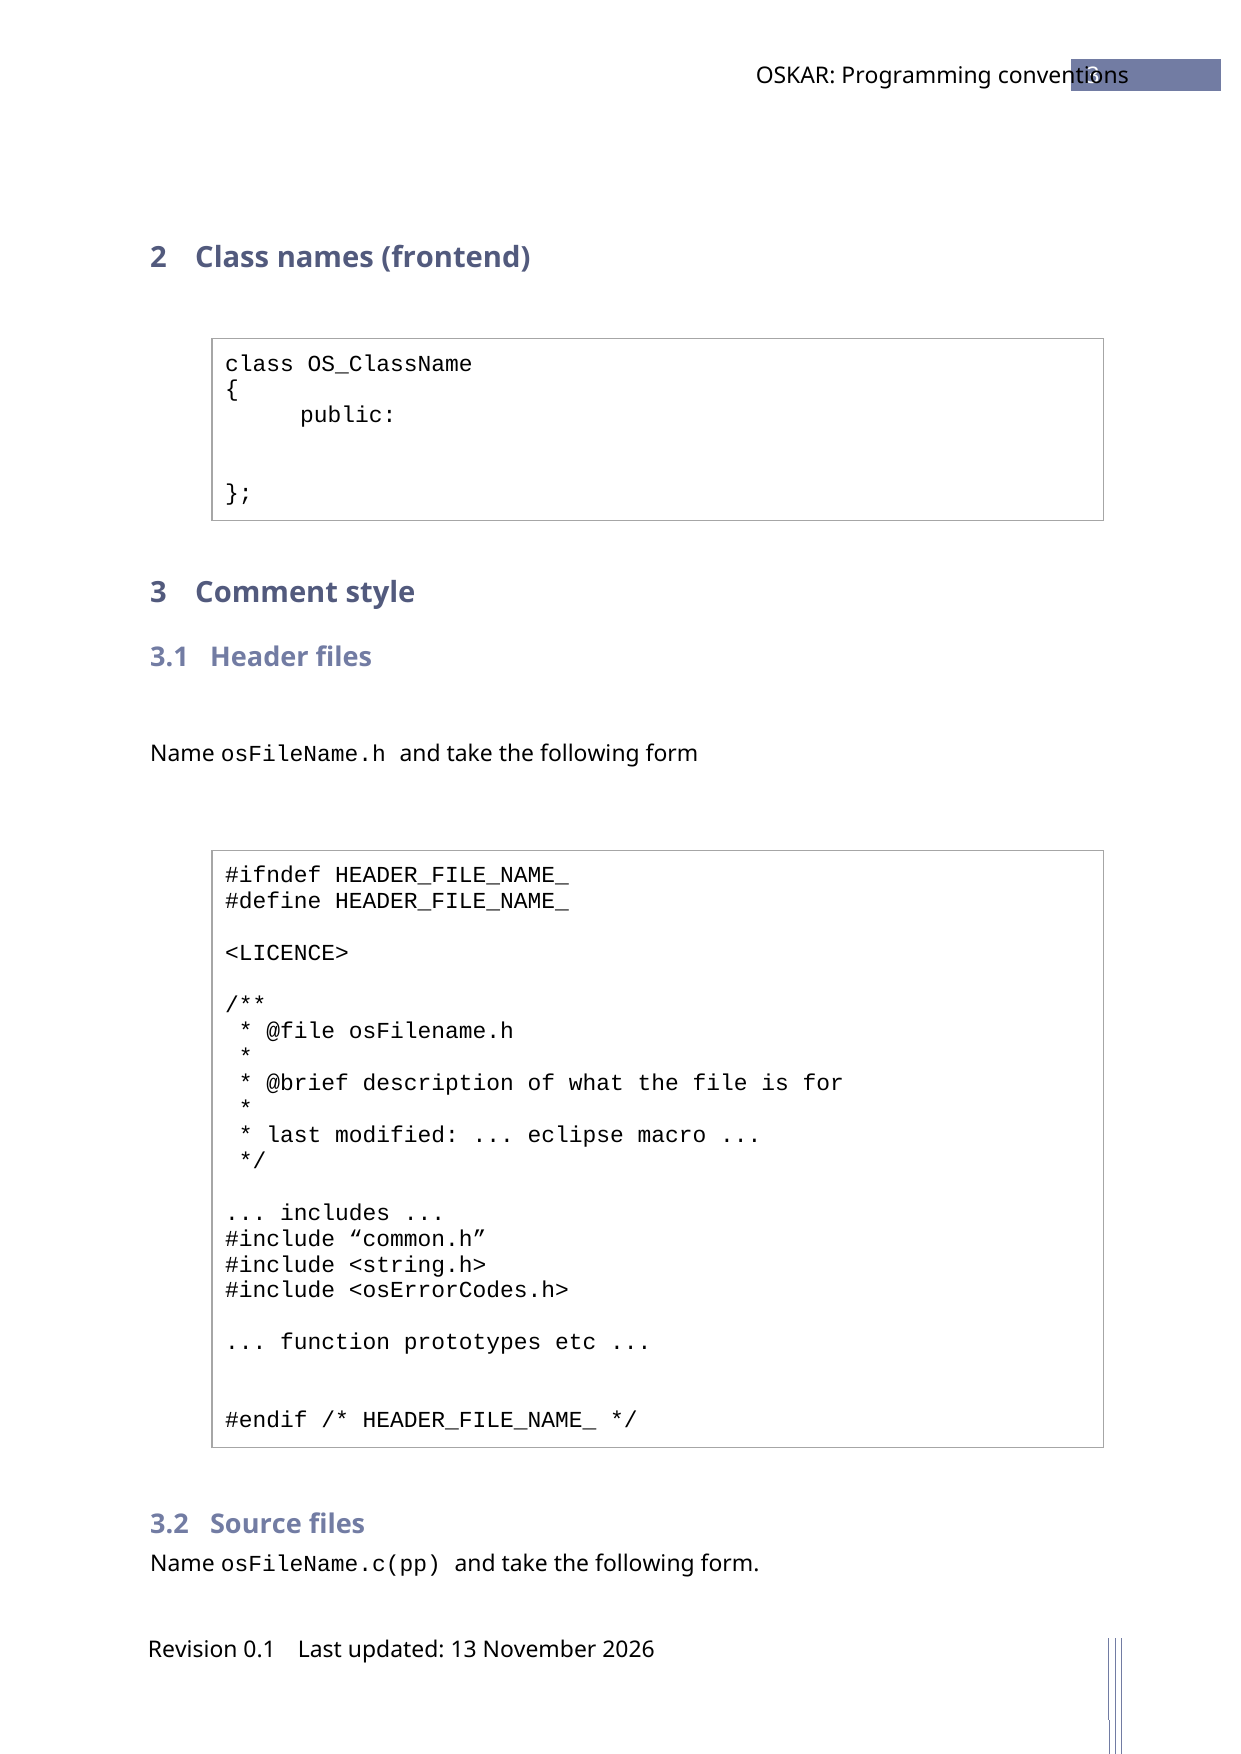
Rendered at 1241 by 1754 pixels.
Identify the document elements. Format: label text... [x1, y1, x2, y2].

text ... includes ... [213, 1187, 1103, 1213]
text #include “common.h” [213, 1213, 1103, 1239]
subtitle Comment style [150, 571, 1090, 611]
subtitle Header files [150, 637, 1090, 674]
subtitle Class names (frontend) [150, 236, 1090, 276]
text { [213, 364, 1103, 390]
text /** [213, 980, 1103, 1006]
text * @file osFilename.h [213, 1006, 1103, 1032]
text class OS_ClassName [213, 339, 1103, 364]
text public: [213, 390, 1103, 430]
text * last modified: ... eclipse macro ... [213, 1110, 1103, 1136]
text * @brief description of what the file is for [213, 1058, 1103, 1084]
text * [213, 1032, 1103, 1058]
text #include <osErrorCodes.h> [213, 1265, 1103, 1305]
text #endif /* HEADER_FILE_NAME_ */ [213, 1395, 1103, 1447]
subtitle Source files [150, 1505, 1090, 1542]
text * [213, 1084, 1103, 1110]
text #ifndef HEADER_FILE_NAME_ #define HEADER_FILE_NAME_ [213, 851, 1103, 916]
text Name osFileName.h and take the following form [150, 737, 1090, 768]
text <LICENCE> [213, 928, 1103, 968]
text */ [213, 1136, 1103, 1175]
text Name osFileName.c(pp) and take the following form. [150, 1547, 1090, 1578]
text ... function prototypes etc ... [213, 1317, 1103, 1357]
text #include <string.h> [213, 1239, 1103, 1265]
text }; [213, 468, 1103, 520]
